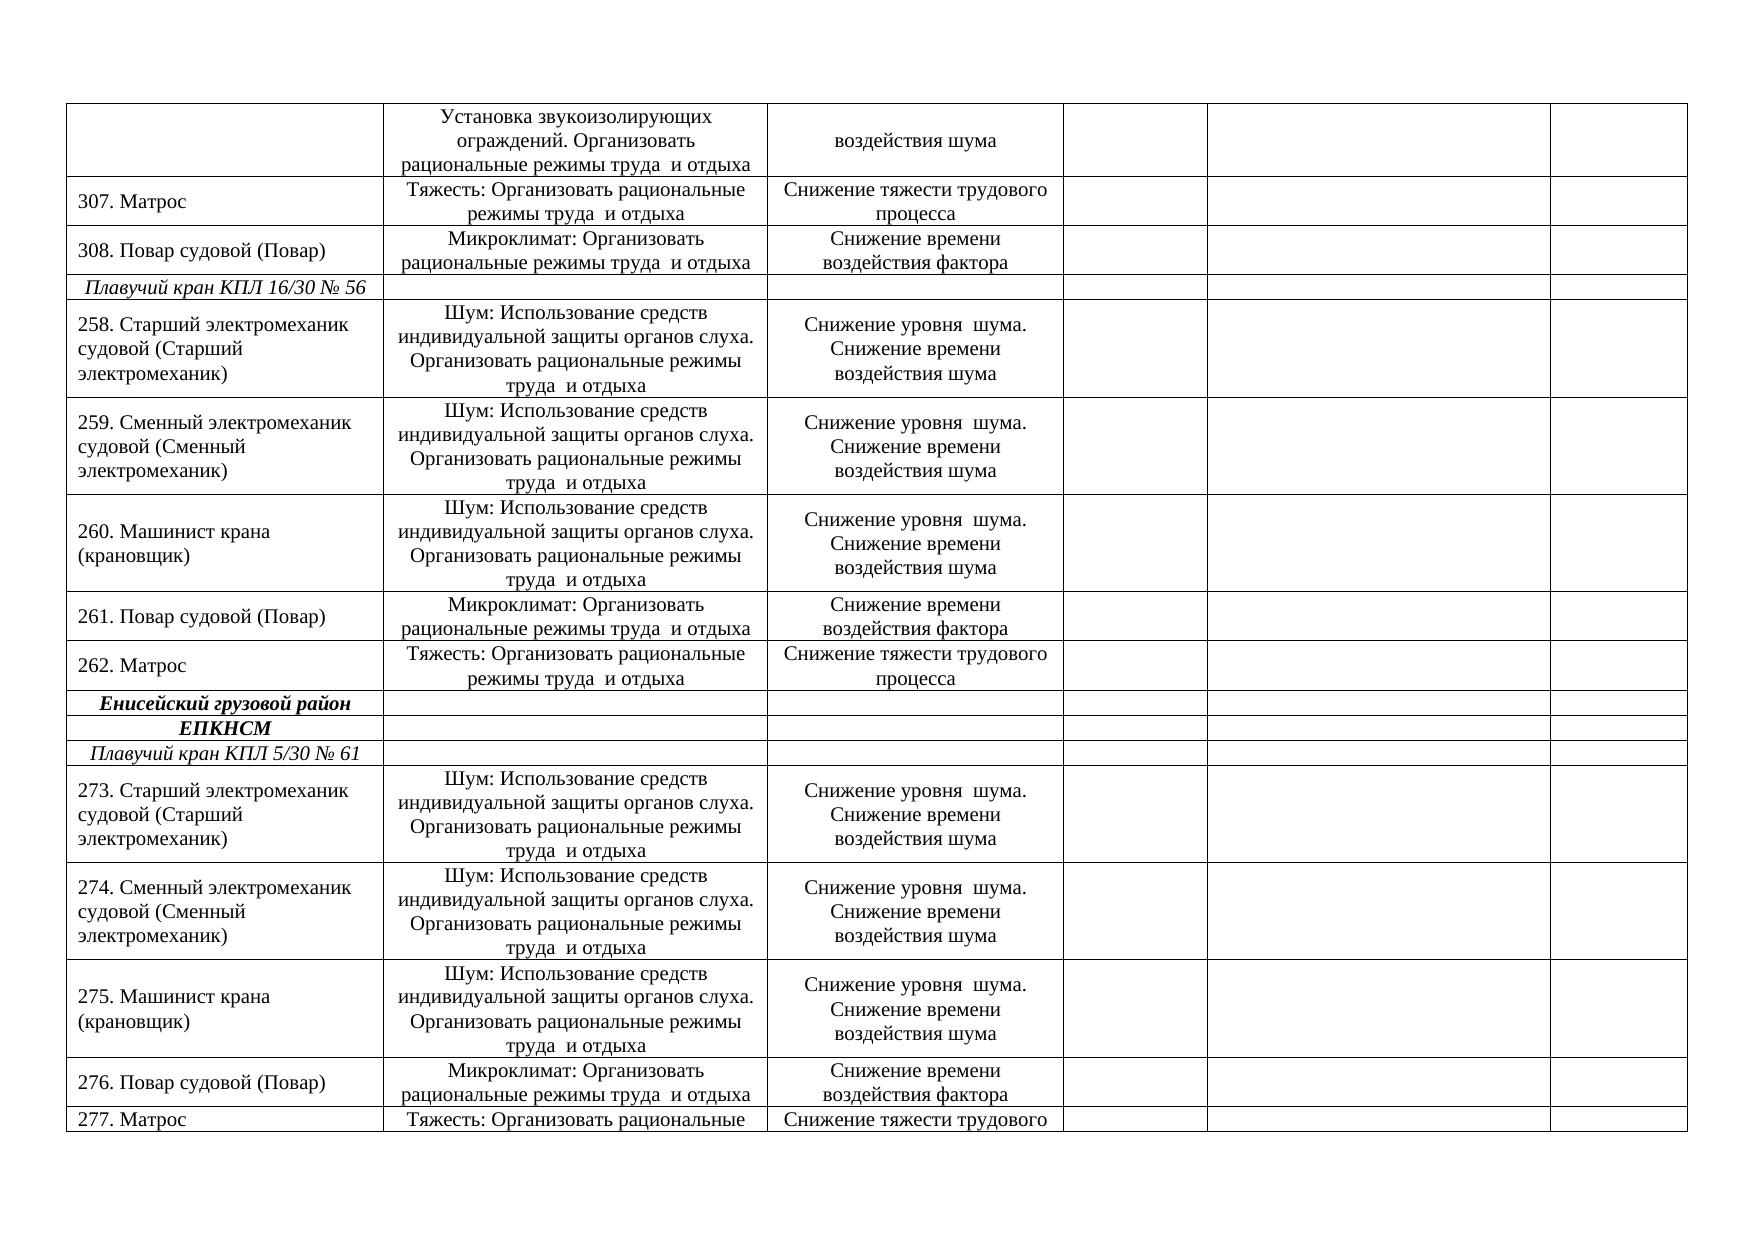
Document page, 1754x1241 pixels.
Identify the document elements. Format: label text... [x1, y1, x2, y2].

table_cell 259. Сменный электромеханик судовой (Сменный электромеханик) [67, 398, 383, 494]
table_cell [1064, 104, 1207, 176]
table_cell [1208, 741, 1550, 765]
table_cell Снижение времени воздействия фактора [768, 592, 1063, 640]
table_cell [1064, 275, 1207, 299]
table_cell [1208, 592, 1550, 640]
table_cell Плавучий кран КПЛ 5/30 № 61 [67, 741, 383, 765]
table_cell [1208, 275, 1550, 299]
table_cell Снижение уровня шума. Снижение времени воздействия шума [768, 300, 1063, 397]
table_cell [1551, 495, 1687, 591]
table_cell 277. Матрос [67, 1107, 383, 1131]
table_cell [1551, 177, 1687, 225]
table_cell Снижение тяжести трудового процесса [768, 177, 1063, 225]
table_cell [1208, 398, 1550, 494]
table_cell [1208, 177, 1550, 225]
table_cell [1064, 398, 1207, 494]
table_cell Снижение времени воздействия фактора [768, 1058, 1063, 1106]
table_cell [1208, 863, 1550, 959]
table_cell [1551, 1107, 1687, 1131]
table_cell Енисейский грузовой район [67, 691, 383, 714]
table_cell Снижение тяжести трудового процесса [768, 641, 1063, 689]
table_cell [384, 691, 767, 714]
table_cell [1551, 741, 1687, 765]
table_cell [1064, 691, 1207, 714]
table_cell [1551, 960, 1687, 1057]
table_cell Снижение уровня шума. Снижение времени воздействия шума [768, 398, 1063, 494]
table_cell [1551, 104, 1687, 176]
table_cell Снижение уровня шума. Снижение времени воздействия шума [768, 495, 1063, 591]
table_cell Шум: Использование средств индивидуальной защиты органов слуха. Организовать рациональные режимы труда и отдыха [384, 495, 767, 591]
table_cell [1208, 766, 1550, 862]
table_cell [1208, 1058, 1550, 1106]
table_cell Шум: Использование средств индивидуальной защиты органов слуха. Организовать рациональные режимы труда и отдыха [384, 398, 767, 494]
table_cell 260. Машинист крана (крановщик) [67, 495, 383, 591]
table_cell [1208, 104, 1550, 176]
table_cell [1551, 641, 1687, 689]
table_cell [67, 104, 383, 176]
table_cell Тяжесть: Организовать рациональные режимы труда и отдыха [384, 177, 767, 225]
table_cell [384, 275, 767, 299]
table_cell Микроклимат: Организовать рациональные режимы труда и отдыха [384, 226, 767, 274]
table_cell [1064, 177, 1207, 225]
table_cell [768, 104, 1063, 176]
table_cell [1208, 960, 1550, 1057]
table_cell Микроклимат: Организовать рациональные режимы труда и отдыха [384, 1058, 767, 1106]
table_cell [1551, 691, 1687, 714]
table_cell 273. Старший электромеханик судовой (Старший электромеханик) [67, 766, 383, 862]
table_cell [1208, 495, 1550, 591]
table_cell [1064, 1107, 1207, 1131]
table_cell [1064, 226, 1207, 274]
table_cell [1551, 398, 1687, 494]
table_cell [1208, 1107, 1550, 1131]
table_cell Шум: Использование средств индивидуальной защиты органов слуха. Организовать рациональные режимы труда и отдыха [384, 863, 767, 959]
table_cell [768, 275, 1063, 299]
table_cell Тяжесть: Организовать рациональные режимы труда и отдыха [384, 641, 767, 689]
table_cell Шум: Использование средств индивидуальной защиты органов слуха. Организовать рациональные режимы труда и отдыха [384, 960, 767, 1057]
table_cell 275. Машинист крана (крановщик) [67, 960, 383, 1057]
table_cell Снижение времени воздействия фактора [768, 226, 1063, 274]
table_cell [1551, 275, 1687, 299]
table_cell [1208, 226, 1550, 274]
table_cell [1551, 226, 1687, 274]
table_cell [768, 1107, 1063, 1131]
table_cell [1064, 863, 1207, 959]
table_cell Плавучий кран КПЛ 16/30 № 56 [67, 275, 383, 299]
table_cell [1551, 1058, 1687, 1106]
table_cell [1208, 641, 1550, 689]
table_cell [384, 716, 767, 740]
table_cell [1064, 1058, 1207, 1106]
table_cell [1064, 300, 1207, 397]
table_cell [1064, 716, 1207, 740]
table_cell [1064, 495, 1207, 591]
table_cell [768, 741, 1063, 765]
table_cell [1208, 300, 1550, 397]
table_cell [1551, 716, 1687, 740]
table_cell Снижение уровня шума. Снижение времени воздействия шума [768, 766, 1063, 862]
table_cell 258. Старший электромеханик судовой (Старший электромеханик) [67, 300, 383, 397]
table_cell [1064, 641, 1207, 689]
table_cell [1208, 691, 1550, 714]
table_cell Шум: Использование средств индивидуальной защиты органов слуха. Организовать рациональные режимы труда и отдыха [384, 300, 767, 397]
table_cell [1551, 863, 1687, 959]
table_cell 261. Повар судовой (Повар) [67, 592, 383, 640]
table_cell 276. Повар судовой (Повар) [67, 1058, 383, 1106]
table_cell 307. Матрос [67, 177, 383, 225]
table_cell Снижение уровня шума. Снижение времени воздействия шума [768, 960, 1063, 1057]
table_cell [768, 691, 1063, 714]
table_cell [768, 716, 1063, 740]
table_cell [1064, 766, 1207, 862]
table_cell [384, 104, 767, 176]
table_cell [1551, 592, 1687, 640]
table_cell 308. Повар судовой (Повар) [67, 226, 383, 274]
table_cell [1551, 300, 1687, 397]
table_cell [1064, 592, 1207, 640]
table_cell Шум: Использование средств индивидуальной защиты органов слуха. Организовать рациональные режимы труда и отдыха [384, 766, 767, 862]
table_cell [1064, 741, 1207, 765]
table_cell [384, 1107, 767, 1131]
table_cell [1551, 766, 1687, 862]
table_cell 274. Сменный электромеханик судовой (Сменный электромеханик) [67, 863, 383, 959]
table_cell Микроклимат: Организовать рациональные режимы труда и отдыха [384, 592, 767, 640]
table_cell ЕПКНСМ [67, 716, 383, 740]
table_cell [384, 741, 767, 765]
table_cell Снижение уровня шума. Снижение времени воздействия шума [768, 863, 1063, 959]
table_cell 262. Матрос [67, 641, 383, 689]
table_cell [1208, 716, 1550, 740]
table_cell [1064, 960, 1207, 1057]
